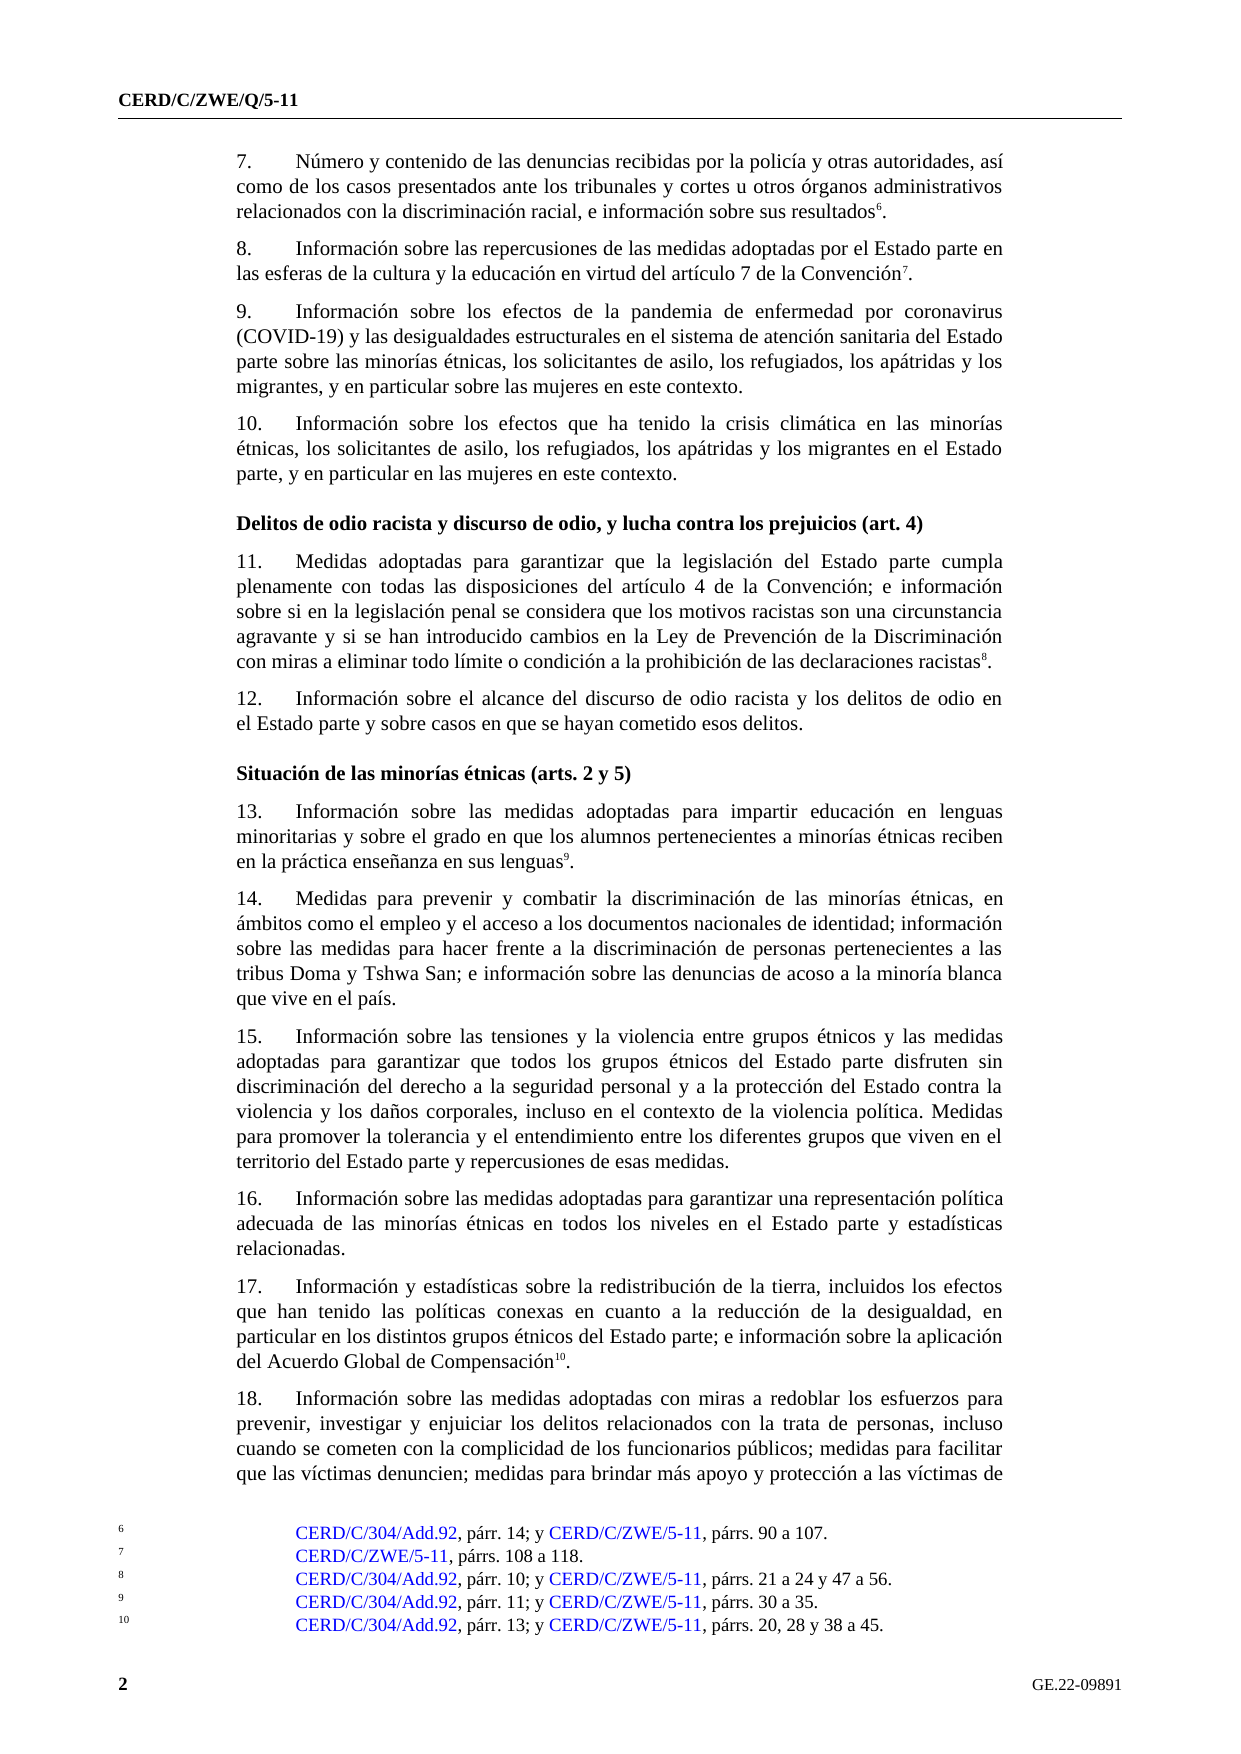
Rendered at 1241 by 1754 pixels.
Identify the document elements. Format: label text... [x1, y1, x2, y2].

text 17. Información y estadísticas sobre la redistribución de la tierra, incluidos los efectos que han tenido las políticas conexas en cuanto a la reducción de la desigualdad, en particular en los distintos grupos étnicos del Estado parte; e información sobre la aplicación del Acuerdo Global de Compensación. [236, 1273, 1004, 1373]
text 11. Medidas adoptadas para garantizar que la legislación del Estado parte cumpla plenamente con todas las disposiciones del artículo 4 de la Convención; e información sobre si en la legislación penal se considera que los motivos racistas son una circunstancia agravante y si se han introducido cambios en la Ley de Prevención de la Discriminación con miras a eliminar todo límite o condición a la prohibición de las declaraciones racistas. [236, 548, 1004, 673]
text 16. Información sobre las medidas adoptadas para garantizar una representación política adecuada de las minorías étnicas en todos los niveles en el Estado parte y estadísticas relacionadas. [236, 1185, 1004, 1260]
text 12. Información sobre el alcance del discurso de odio racista y los delitos de odio en el Estado parte y sobre casos en que se hayan cometido esos delitos. [236, 685, 1004, 735]
text Delitos de odio racista y discurso de odio, y lucha contra los prejuicios (art. 4) [118, 510, 1004, 535]
text 9. Información sobre los efectos de la pandemia de enfermedad por coronavirus (COVID-19) y las desigualdades estructurales en el sistema de atención sanitaria del Estado parte sobre las minorías étnicas, los solicitantes de asilo, los refugiados, los apátridas y los migrantes, y en particular sobre las mujeres en este contexto. [236, 298, 1004, 398]
text 13. Información sobre las medidas adoptadas para impartir educación en lenguas minoritarias y sobre el grado en que los alumnos pertenecientes a minorías étnicas reciben en la práctica enseñanza en sus lenguas. [236, 798, 1004, 873]
text Situación de las minorías étnicas (arts. 2 y 5) [118, 760, 1004, 785]
text 7. Número y contenido de las denuncias recibidas por la policía y otras autoridades, así como de los casos presentados ante los tribunales y cortes u otros órganos administrativos relacionados con la discriminación racial, e información sobre sus resultados. [236, 148, 1004, 223]
text 10. Información sobre los efectos que ha tenido la crisis climática en las minorías étnicas, los solicitantes de asilo, los refugiados, los apátridas y los migrantes en el Estado parte, y en particular en las mujeres en este contexto. [236, 410, 1004, 485]
text 14. Medidas para prevenir y combatir la discriminación de las minorías étnicas, en ámbitos como el empleo y el acceso a los documentos nacionales de identidad; información sobre las medidas para hacer frente a la discriminación de personas pertenecientes a las tribus Doma y Tshwa San; e información sobre las denuncias de acoso a la minoría blanca que vive en el país. [236, 885, 1004, 1010]
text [236, 1385, 1004, 1485]
text 15. Información sobre las tensiones y la violencia entre grupos étnicos y las medidas adoptadas para garantizar que todos los grupos étnicos del Estado parte disfruten sin discriminación del derecho a la seguridad personal y a la protección del Estado contra la violencia y los daños corporales, incluso en el contexto de la violencia política. Medidas para promover la tolerancia y el entendimiento entre los diferentes grupos que viven en el territorio del Estado parte y repercusiones de esas medidas. [236, 1023, 1004, 1173]
text 8. Información sobre las repercusiones de las medidas adoptadas por el Estado parte en las esferas de la cultura y la educación en virtud del artículo 7 de la Convención. [236, 235, 1004, 285]
